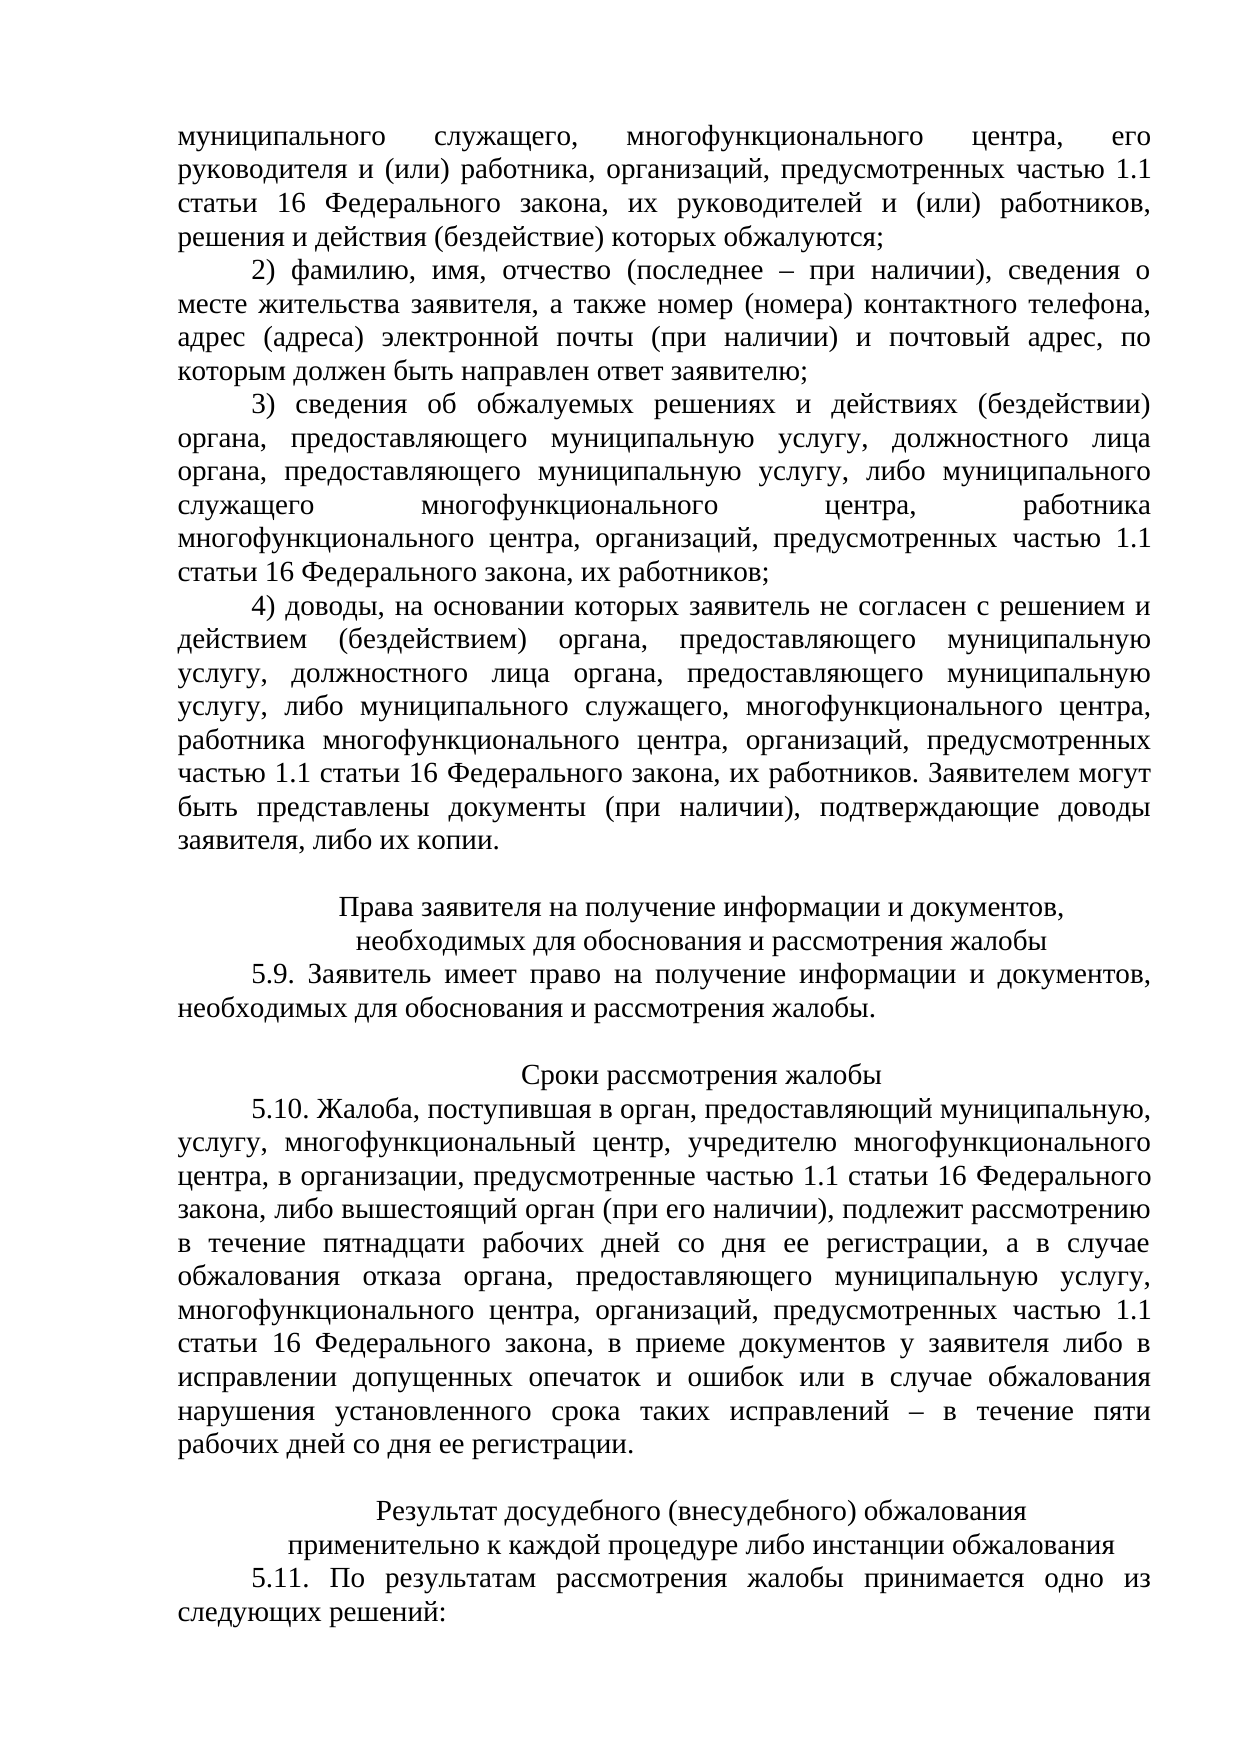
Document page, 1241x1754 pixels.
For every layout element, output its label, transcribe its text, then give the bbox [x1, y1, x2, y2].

text 3) сведения об обжалуемых решениях и действиях (бездействии) органа, предоставляющего муниципальную услугу, должностного лица органа, предоставляющего муниципальную услугу, либо муниципального служащего многофункционального центра, работника многофункционального центра, организаций, предусмотренных частью 1.1 статьи 16 Федерального закона, их работников; [177, 386, 1152, 588]
text необходимых для обоснования и рассмотрения жалобы [177, 923, 1152, 957]
text 2) фамилию, имя, отчество (последнее – при наличии), сведения о месте жительства заявителя, а также номер (номера) контактного телефона, адрес (адреса) электронной почты (при наличии) и почтовый адрес, по которым должен быть направлен ответ заявителю; [177, 252, 1152, 386]
text 5.11. По результатам рассмотрения жалобы принимается одно из следующих решений: [177, 1560, 1152, 1627]
text применительно к каждой процедуре либо инстанции обжалования [177, 1527, 1152, 1560]
text 5.10. Жалоба, поступившая в орган, предоставляющий муниципальную, услугу, многофункциональный центр, учредителю многофункционального центра, в организации, предусмотренные частью 1.1 статьи 16 Федерального закона, либо вышестоящий орган (при его наличии), подлежит рассмотрению в течение пятнадцати рабочих дней со дня ее регистрации, а в случае обжалования отказа органа, предоставляющего муниципальную услугу, многофункционального центра, организаций, предусмотренных частью 1.1 статьи 16 Федерального закона, в приеме документов у заявителя либо в исправлении допущенных опечаток и ошибок или в случае обжалования нарушения установленного срока таких исправлений – в течение пяти рабочих дней со дня ее регистрации. [177, 1091, 1152, 1460]
text Сроки рассмотрения жалобы [177, 1057, 1152, 1091]
text 4) доводы, на основании которых заявитель не согласен с решением и действием (бездействием) органа, предоставляющего муниципальную услугу, должностного лица органа, предоставляющего муниципальную услугу, либо муниципального служащего, многофункционального центра, работника многофункционального центра, организаций, предусмотренных частью 1.1 статьи 16 Федерального закона, их работников. Заявителем могут быть представлены документы (при наличии), подтверждающие доводы заявителя, либо их копии. [177, 588, 1152, 856]
text Права заявителя на получение информации и документов, [177, 889, 1152, 923]
text 5.9. Заявитель имеет право на получение информации и документов, необходимых для обоснования и рассмотрения жалобы. [177, 957, 1152, 1024]
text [177, 118, 1152, 252]
text Результат досудебного (внесудебного) обжалования [177, 1493, 1152, 1527]
